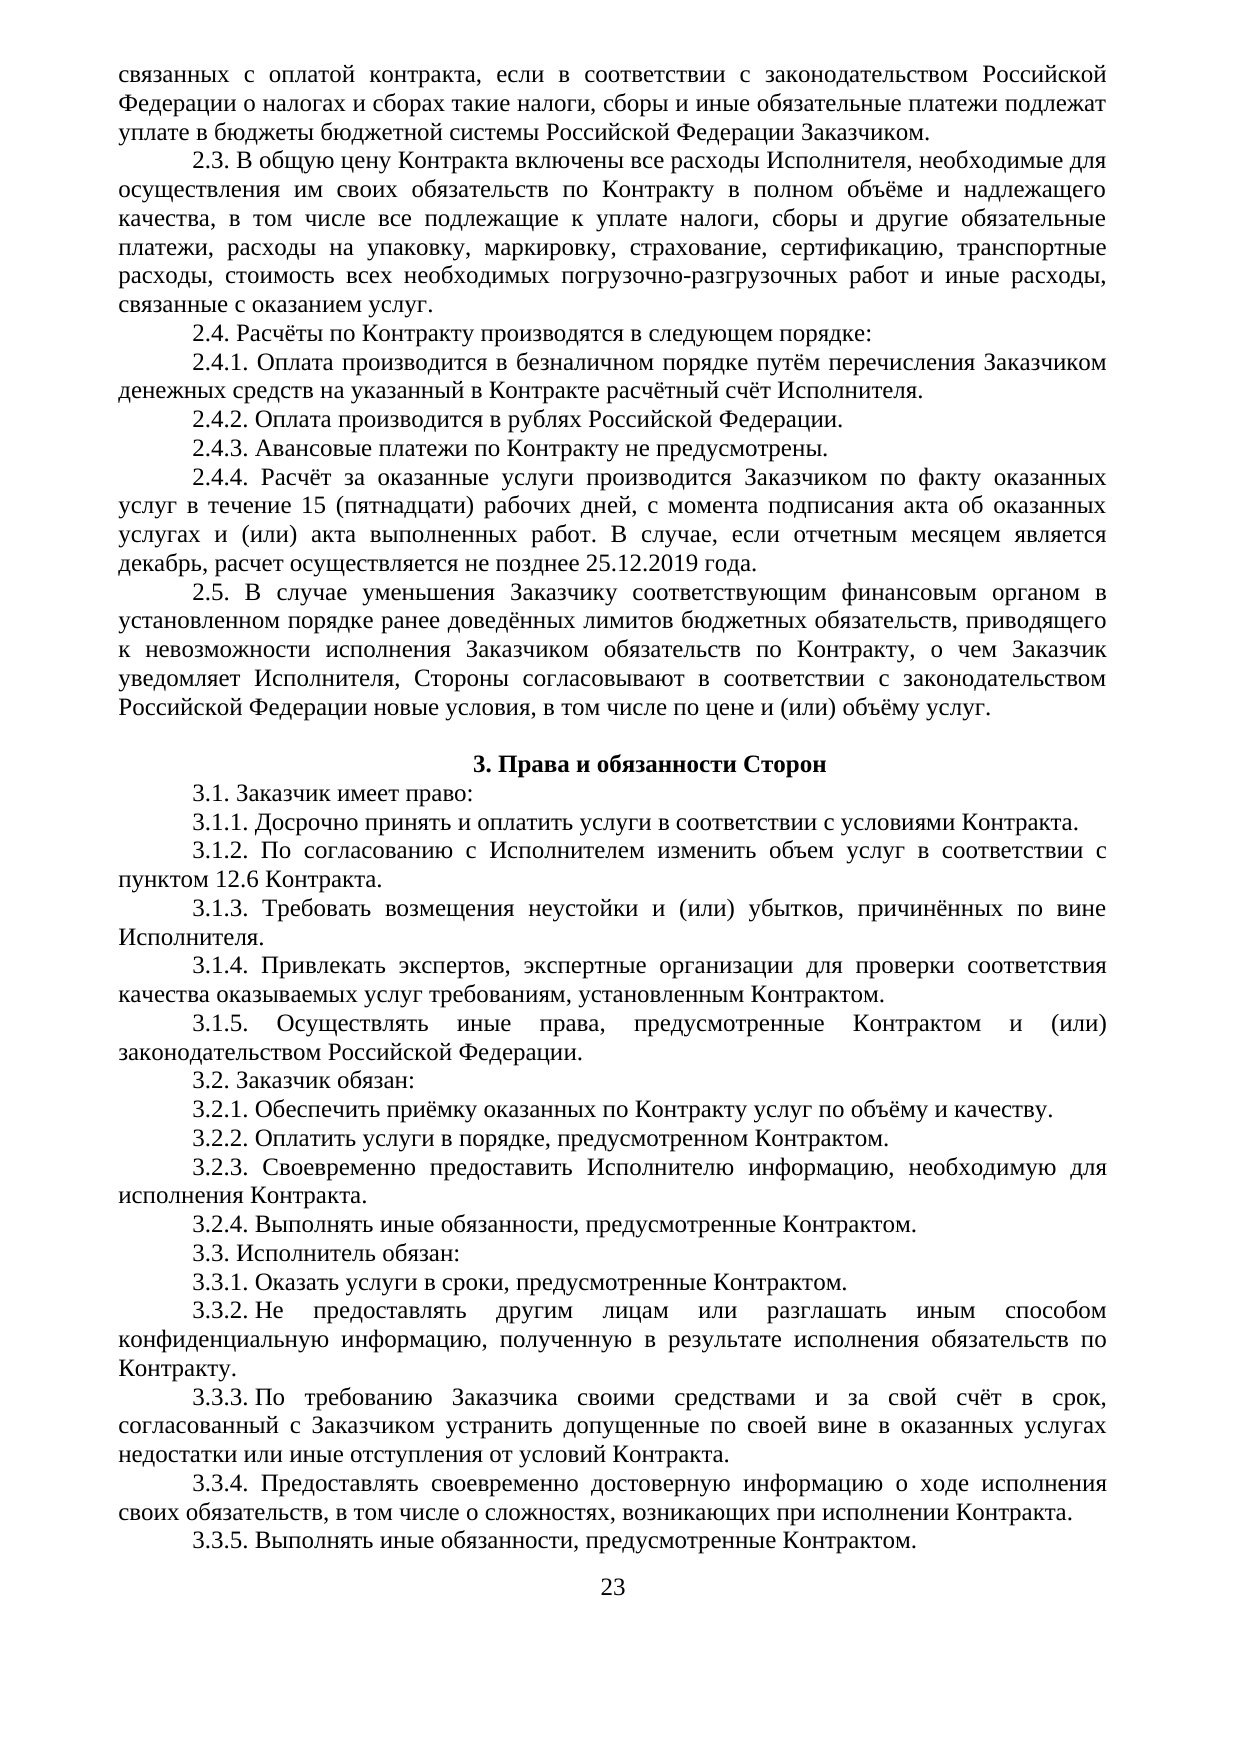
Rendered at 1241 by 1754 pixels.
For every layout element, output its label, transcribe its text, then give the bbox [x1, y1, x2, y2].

text 3.1.4. Привлекать экспертов, экспертные организации для проверки соответствия качества оказываемых услуг требованиям, установленным Контрактом. [118, 950, 1107, 1008]
text 3.3.2. Не предоставлять другим лицам или разглашать иным способом конфиденциальную информацию, полученную в результате исполнения обязательств по Контракту. [118, 1295, 1107, 1382]
text 3.3.3. По требованию Заказчика своими средствами и за свой счёт в срок, согласованный с Заказчиком устранить допущенные по своей вине в оказанных услугах недостатки или иные отступления от условий Контракта. [118, 1382, 1107, 1468]
text 3.2. Заказчик обязан: [118, 1065, 1107, 1094]
text 3.1.1. Досрочно принять и оплатить услуги в соответствии с условиями Контракта. [118, 807, 1107, 835]
text 3.2.2. Оплатить услуги в порядке, предусмотренном Контрактом. [118, 1123, 1107, 1152]
text 3.2.4. Выполнять иные обязанности, предусмотренные Контрактом. [118, 1209, 1107, 1238]
text 3.1.3. Требовать возмещения неустойки и (или) убытков, причинённых по вине Исполнителя. [118, 893, 1107, 950]
text 2.3. В общую цену Контракта включены все расходы Исполнителя, необходимые для осуществления им своих обязательств по Контракту в полном объёме и надлежащего качества, в том числе все подлежащие к уплате налоги, сборы и другие обязательные платежи, расходы на упаковку, маркировку, страхование, сертификацию, транспортные расходы, стоимость всех необходимых погрузочно-разгрузочных работ и иные расходы, связанные с оказанием услуг. [118, 145, 1107, 318]
text 3.1.2. По согласованию с Исполнителем изменить объем услуг в соответствии с пунктом 12.6 Контракта. [118, 835, 1107, 893]
text 2.4.4. Расчёт за оказанные услуги производится Заказчиком по факту оказанных услуг в течение 15 (пятнадцати) рабочих дней, с момента подписания акта об оказанных услугах и (или) акта выполненных работ. В случае, если отчетным месяцем является декабрь, расчет осуществляется не позднее 25.12.2019 года. [118, 462, 1107, 577]
text 2.4.1. Оплата производится в безналичном порядке путём перечисления Заказчиком денежных средств на указанный в Контракте расчётный счёт Исполнителя. [118, 347, 1107, 404]
text 3.2.1. Обеспечить приёмку оказанных по Контракту услуг по объёму и качеству. [118, 1094, 1107, 1123]
text 3.1.5. Осуществлять иные права, предусмотренные Контрактом и (или) законодательством Российской Федерации. [118, 1008, 1107, 1065]
text 3.2.3. Своевременно предоставить Исполнителю информацию, необходимую для исполнения Контракта. [118, 1152, 1107, 1209]
text 3.3.5. Выполнять иные обязанности, предусмотренные Контрактом. [118, 1525, 1107, 1554]
text 3.1. Заказчик имеет право: [118, 778, 1107, 807]
text 3.3.4. Предоставлять своевременно достоверную информацию о ходе исполнения своих обязательств, в том числе о сложностях, возникающих при исполнении Контракта. [118, 1468, 1107, 1525]
text 3.3.1. Оказать услуги в сроки, предусмотренные Контрактом. [118, 1267, 1107, 1295]
text 3. Права и обязанности Сторон [118, 749, 1107, 778]
text 3.3. Исполнитель обязан: [118, 1238, 1107, 1267]
text 2.4. Расчёты по Контракту производятся в следующем порядке: [118, 318, 1107, 347]
text 2.5. В случае уменьшения Заказчику соответствующим финансовым органом в установленном порядке ранее доведённых лимитов бюджетных обязательств, приводящего к невозможности исполнения Заказчиком обязательств по Контракту, о чем Заказчик уведомляет Исполнителя, Стороны согласовывают в соответствии с законодательством Российской Федерации новые условия, в том числе по цене и (или) объёму услуг. [118, 577, 1107, 720]
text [118, 59, 1107, 145]
text 2.4.3. Авансовые платежи по Контракту не предусмотрены. [118, 433, 1107, 462]
text 2.4.2. Оплата производится в рублях Российской Федерации. [118, 404, 1107, 433]
